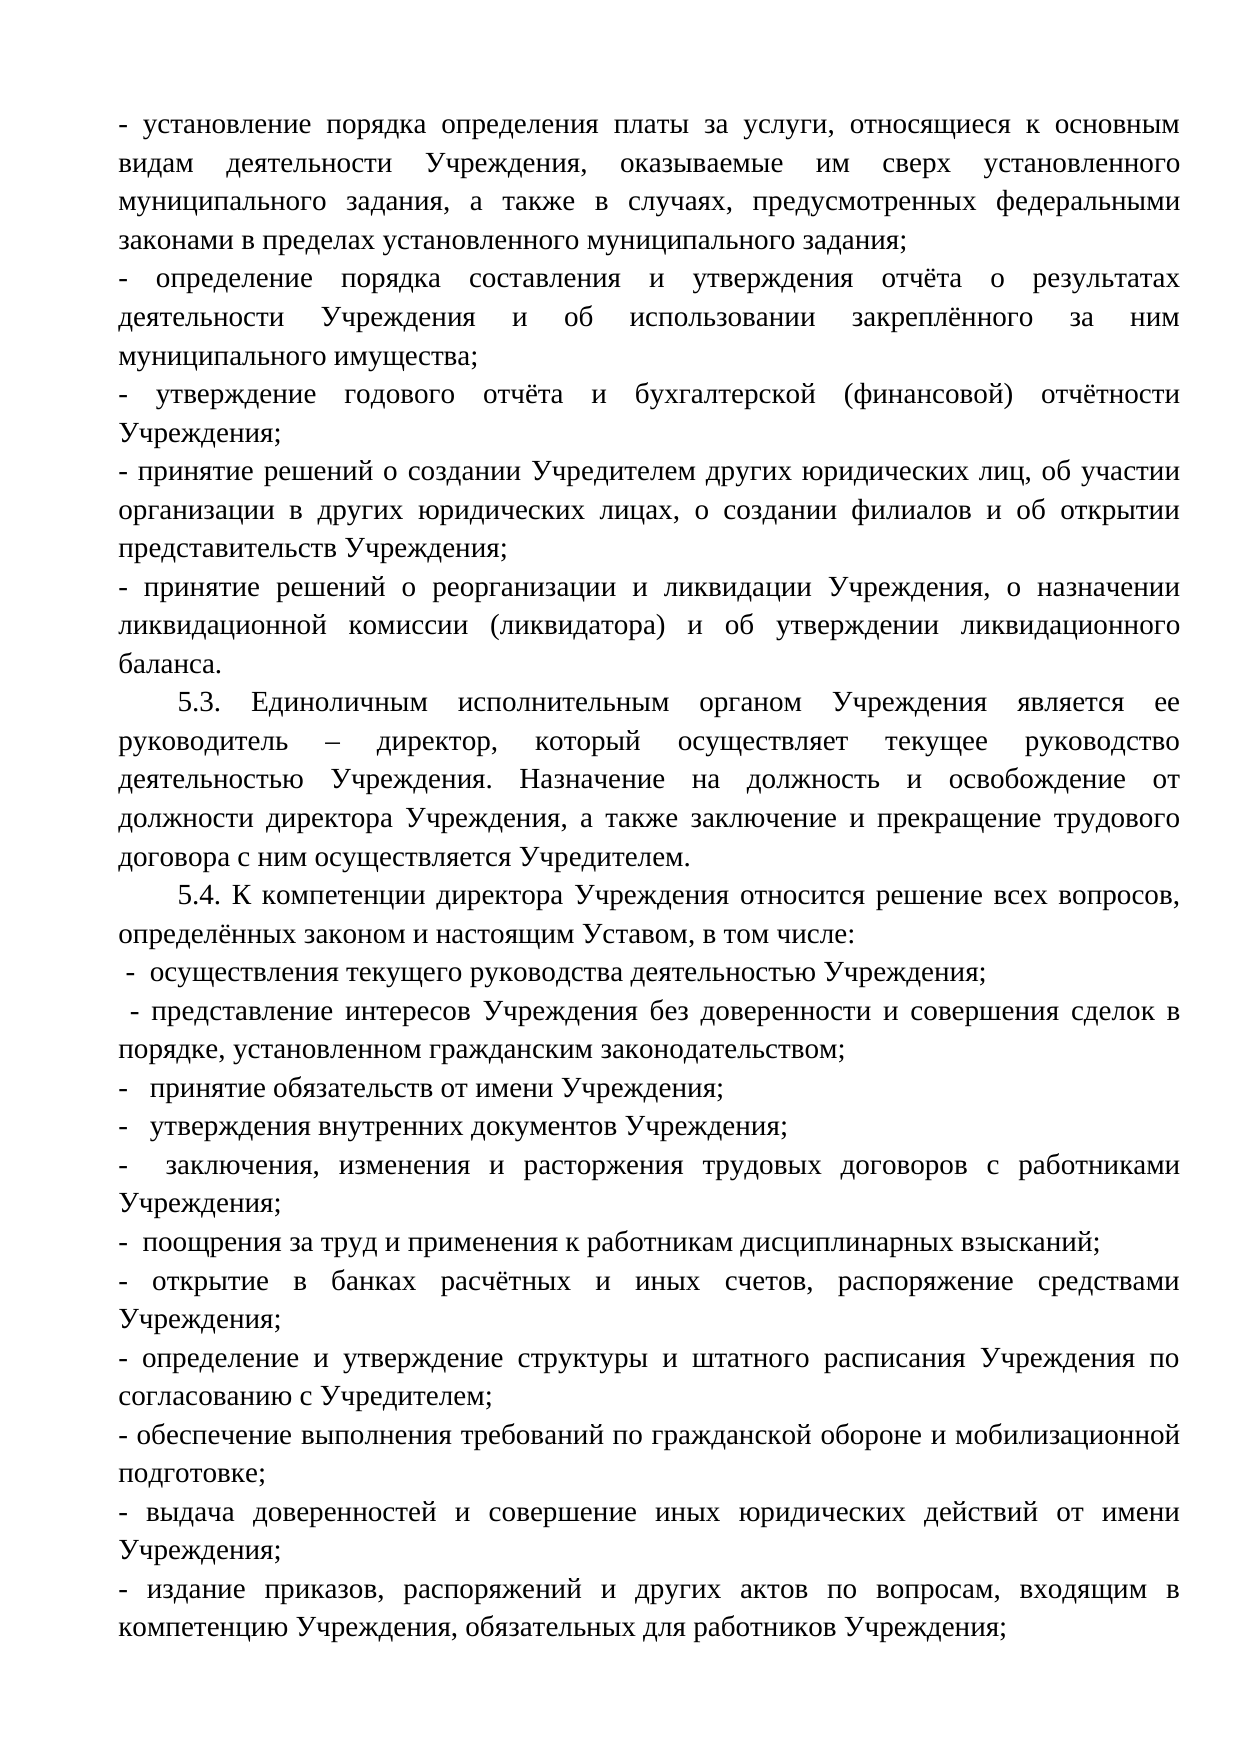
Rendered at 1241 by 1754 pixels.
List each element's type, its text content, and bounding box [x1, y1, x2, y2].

text - принятие решений о создании Учредителем других юридических лиц, об участии организации в других юридических лицах, о создании филиалов и об открытии представительств Учреждения; [118, 453, 1181, 564]
text 5.4. К компетенции директора Учреждения относится решение всех вопросов, определённых законом и настоящим Уставом, в том числе: [118, 877, 1181, 949]
text - определение и утверждение структуры и штатного расписания Учреждения по согласованию с Учредителем; [118, 1340, 1181, 1412]
text - принятие обязательств от имени Учреждения; [118, 1070, 1181, 1103]
text - принятие решений о реорганизации и ликвидации Учреждения, о назначении ликвидационной комиссии (ликвидатора) и об утверждении ликвидационного баланса. [118, 569, 1181, 679]
text - установление порядка определения платы за услуги, относящиеся к основным видам деятельности Учреждения, оказываемые им сверх установленного муниципального задания, а также в случаях, предусмотренных федеральными законами в пределах установленного муниципального задания; [118, 106, 1181, 256]
text - определение порядка составления и утверждения отчёта о результатах деятельности Учреждения и об использовании закреплённого за ним муниципального имущества; [118, 261, 1181, 371]
text - издание приказов, распоряжений и других актов по вопросам, входящим в компетенцию Учреждения, обязательных для работников Учреждения; [118, 1571, 1181, 1643]
text - заключения, изменения и расторжения трудовых договоров с работниками Учреждения; [118, 1147, 1181, 1219]
text - утверждение годового отчёта и бухгалтерской (финансовой) отчётности Учреждения; [118, 376, 1181, 448]
text - открытие в банках расчётных и иных счетов, распоряжение средствами Учреждения; [118, 1263, 1181, 1335]
text - осуществления текущего руководства деятельностью Учреждения; [118, 954, 1181, 988]
text 5.3. Единоличным исполнительным органом Учреждения является ее руководитель – директор, который осуществляет текущее руководство деятельностью Учреждения. Назначение на должность и освобождение от должности директора Учреждения, а также заключение и прекращение трудового договора с ним осуществляется Учредителем. [118, 684, 1181, 872]
text - выдача доверенностей и совершение иных юридических действий от имени Учреждения; [118, 1494, 1181, 1566]
text - утверждения внутренних документов Учреждения; [118, 1108, 1181, 1142]
text - представление интересов Учреждения без доверенности и совершения сделок в порядке, установленном гражданским законодательством; [118, 993, 1181, 1065]
text - поощрения за труд и применения к работникам дисциплинарных взысканий; [118, 1224, 1181, 1258]
text - обеспечение выполнения требований по гражданской обороне и мобилизационной подготовке; [118, 1417, 1181, 1489]
